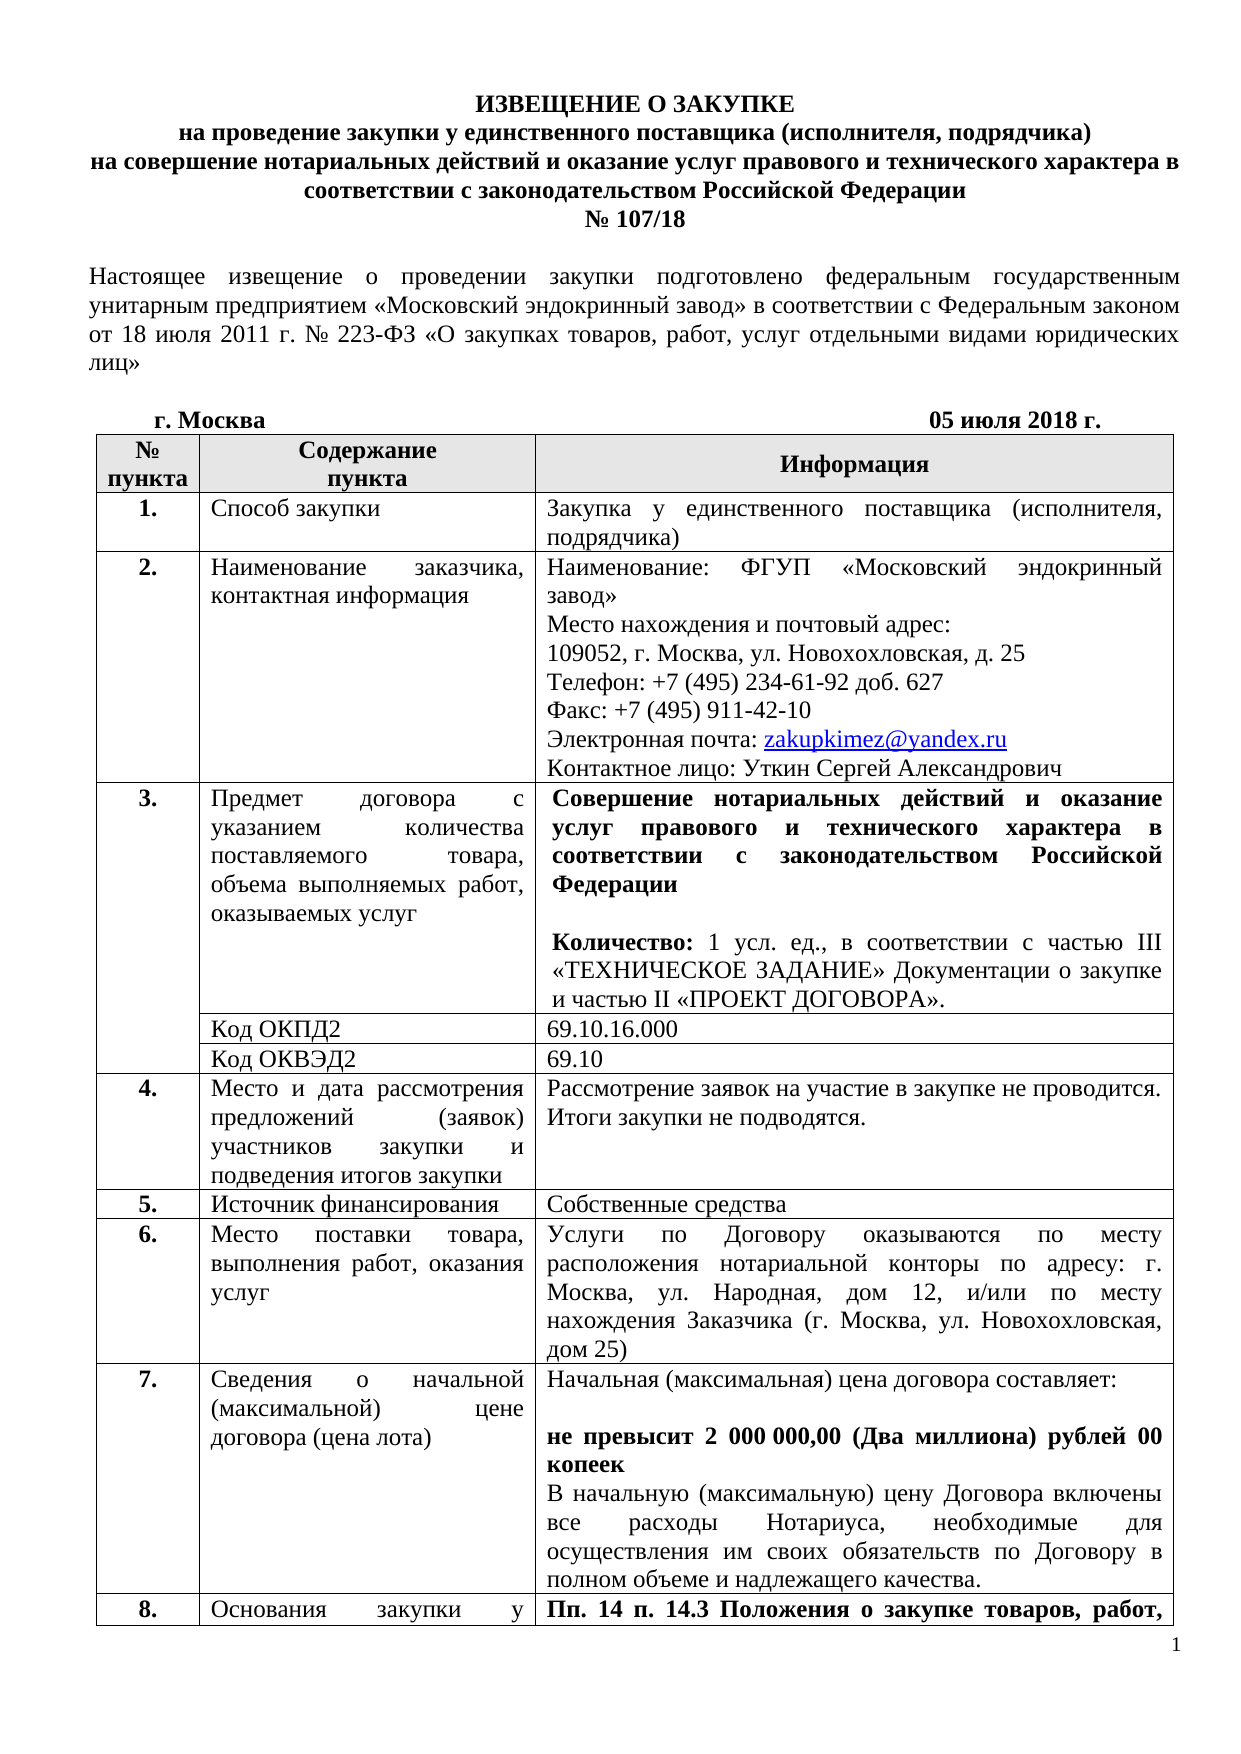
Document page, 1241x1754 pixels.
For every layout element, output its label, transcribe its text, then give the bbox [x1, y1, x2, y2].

text г. Москва 05 июля 2018 г. [89, 405, 1166, 434]
table_header № пункта [97, 435, 199, 492]
table_cell Наименование: ФГУП «Московский эндокринный завод» Место нахождения и почтовый адрес: 109052, г. Москва, ул. Новохохловская, д. 25 Телефон: +7 (495) 234-61-92 доб. 627 Факс: +7 (495) 911-42-10 Электронная почта: zakupkimez@yandex.ru Контактное лицо: Уткин Сергей Александрович [536, 552, 1173, 782]
table_cell Код ОКПД2 [200, 1014, 535, 1043]
table_cell 1. [97, 493, 199, 551]
table_cell Способ закупки [200, 493, 535, 551]
text № 107/18 [89, 204, 1181, 232]
text Настоящее извещение о проведении закупки подготовлено федеральным государственным унитарным предприятием «Московский эндокринный завод» в соответствии с Федеральным законом от 18 июля 2011 г. № 223-ФЗ «О закупках товаров, работ, услуг отдельными видами юридических лиц» [89, 261, 1181, 376]
table_cell Место и дата рассмотрения предложений (заявок) участников закупки и подведения итогов закупки [200, 1074, 535, 1188]
table_cell 2. [97, 552, 199, 782]
text на проведение закупки у единственного поставщика (исполнителя, подрядчика) [89, 117, 1181, 146]
table_cell 4. [97, 1074, 199, 1188]
table_cell Рассмотрение заявок на участие в закупке не проводится. Итоги закупки не подводятся. [536, 1074, 1173, 1188]
table_header Информация [536, 435, 1173, 492]
table_cell 69.10.16.000 [536, 1014, 1173, 1043]
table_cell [536, 1594, 1173, 1625]
table_cell Совершение нотариальных действий и оказание услуг правового и технического характера в соответствии с законодательством Российской Федерации Количество: 1 усл. ед., в соответствии с частью III «ТЕХНИЧЕСКОЕ ЗАДАНИЕ» Документации о закупке и частью II «ПРОЕКТ ДОГОВОРА». [536, 783, 1173, 1013]
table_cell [200, 1594, 535, 1625]
table_cell Источник финансирования [200, 1190, 535, 1218]
text ИЗВЕЩЕНИЕ О ЗАКУПКЕ [89, 89, 1181, 117]
table_cell Начальная (максимальная) цена договора составляет: не превысит 2 000 000,00 (Два миллиона) рублей 00 копеек В начальную (максимальную) цену Договора включены все расходы Нотариуса, необходимые для осуществления им своих обязательств по Договору в полном объеме и надлежащего качества. [536, 1364, 1173, 1593]
table_cell Наименование заказчика, контактная информация [200, 552, 535, 782]
table_cell Место поставки товара, выполнения работ, оказания услуг [200, 1219, 535, 1363]
table_cell 5. [97, 1190, 199, 1218]
text на совершение нотариальных действий и оказание услуг правового и технического характера в соответствии с законодательством Российской Федерации [89, 146, 1181, 204]
table_header Содержание пункта [200, 435, 535, 492]
table_cell 7. [97, 1364, 199, 1593]
table_cell Закупка у единственного поставщика (исполнителя, подрядчика) [536, 493, 1173, 551]
table_cell Услуги по Договору оказываются по месту расположения нотариальной конторы по адресу: г. Москва, ул. Народная, дом 12, и/или по месту нахождения Заказчика (г. Москва, ул. Новохохловская, дом 25) [536, 1219, 1173, 1363]
table_cell Сведения о начальной (максимальной) цене договора (цена лота) [200, 1364, 535, 1593]
table_cell 3. [97, 783, 199, 1072]
table_cell Предмет договора с указанием количества поставляемого товара, объема выполняемых работ, оказываемых услуг [200, 783, 535, 1013]
table_cell Код ОКВЭД2 [200, 1044, 535, 1072]
table_cell 8. [97, 1594, 199, 1625]
table_cell 69.10 [536, 1044, 1173, 1072]
table_cell 6. [97, 1219, 199, 1363]
table_cell Собственные средства [536, 1190, 1173, 1218]
